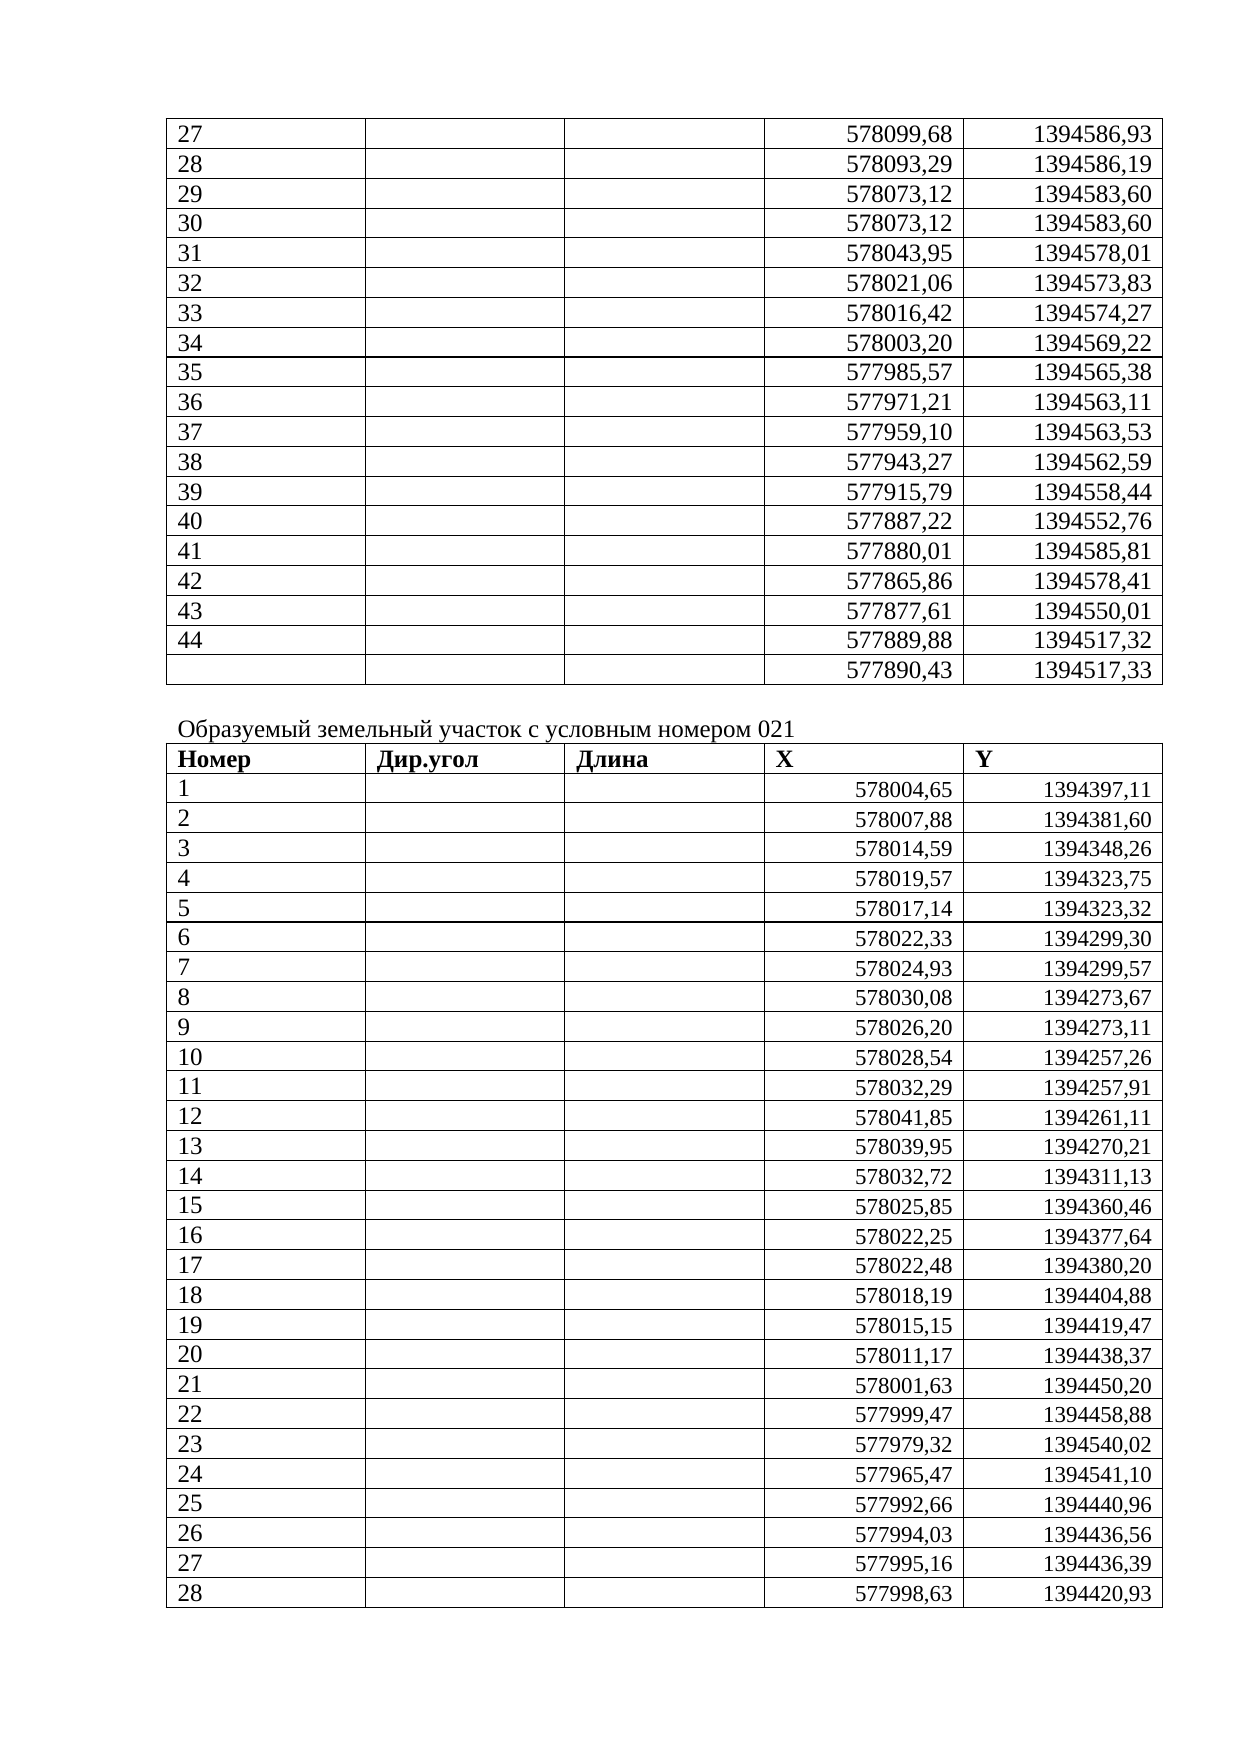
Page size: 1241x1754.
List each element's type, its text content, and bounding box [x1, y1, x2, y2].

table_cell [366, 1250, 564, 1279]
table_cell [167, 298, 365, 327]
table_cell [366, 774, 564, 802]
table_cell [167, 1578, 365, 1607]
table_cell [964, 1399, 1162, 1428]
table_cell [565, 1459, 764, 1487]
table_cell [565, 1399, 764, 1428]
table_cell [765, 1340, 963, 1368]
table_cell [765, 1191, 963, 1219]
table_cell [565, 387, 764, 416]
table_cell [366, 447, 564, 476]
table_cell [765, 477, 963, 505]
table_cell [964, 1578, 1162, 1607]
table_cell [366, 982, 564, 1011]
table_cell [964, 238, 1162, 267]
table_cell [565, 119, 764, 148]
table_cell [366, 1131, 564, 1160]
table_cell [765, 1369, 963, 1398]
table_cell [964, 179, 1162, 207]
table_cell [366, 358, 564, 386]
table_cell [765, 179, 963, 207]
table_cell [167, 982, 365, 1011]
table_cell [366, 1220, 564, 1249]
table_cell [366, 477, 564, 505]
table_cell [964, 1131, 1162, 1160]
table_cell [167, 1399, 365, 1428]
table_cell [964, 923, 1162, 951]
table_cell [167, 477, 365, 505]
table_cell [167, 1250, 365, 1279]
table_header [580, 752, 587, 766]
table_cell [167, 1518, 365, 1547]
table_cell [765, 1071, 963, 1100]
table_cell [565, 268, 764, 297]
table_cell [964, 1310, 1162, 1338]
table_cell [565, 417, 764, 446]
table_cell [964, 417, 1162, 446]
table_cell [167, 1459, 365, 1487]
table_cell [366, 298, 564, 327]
text Образуемый земельный участок с условным номером 021 [177, 714, 1152, 743]
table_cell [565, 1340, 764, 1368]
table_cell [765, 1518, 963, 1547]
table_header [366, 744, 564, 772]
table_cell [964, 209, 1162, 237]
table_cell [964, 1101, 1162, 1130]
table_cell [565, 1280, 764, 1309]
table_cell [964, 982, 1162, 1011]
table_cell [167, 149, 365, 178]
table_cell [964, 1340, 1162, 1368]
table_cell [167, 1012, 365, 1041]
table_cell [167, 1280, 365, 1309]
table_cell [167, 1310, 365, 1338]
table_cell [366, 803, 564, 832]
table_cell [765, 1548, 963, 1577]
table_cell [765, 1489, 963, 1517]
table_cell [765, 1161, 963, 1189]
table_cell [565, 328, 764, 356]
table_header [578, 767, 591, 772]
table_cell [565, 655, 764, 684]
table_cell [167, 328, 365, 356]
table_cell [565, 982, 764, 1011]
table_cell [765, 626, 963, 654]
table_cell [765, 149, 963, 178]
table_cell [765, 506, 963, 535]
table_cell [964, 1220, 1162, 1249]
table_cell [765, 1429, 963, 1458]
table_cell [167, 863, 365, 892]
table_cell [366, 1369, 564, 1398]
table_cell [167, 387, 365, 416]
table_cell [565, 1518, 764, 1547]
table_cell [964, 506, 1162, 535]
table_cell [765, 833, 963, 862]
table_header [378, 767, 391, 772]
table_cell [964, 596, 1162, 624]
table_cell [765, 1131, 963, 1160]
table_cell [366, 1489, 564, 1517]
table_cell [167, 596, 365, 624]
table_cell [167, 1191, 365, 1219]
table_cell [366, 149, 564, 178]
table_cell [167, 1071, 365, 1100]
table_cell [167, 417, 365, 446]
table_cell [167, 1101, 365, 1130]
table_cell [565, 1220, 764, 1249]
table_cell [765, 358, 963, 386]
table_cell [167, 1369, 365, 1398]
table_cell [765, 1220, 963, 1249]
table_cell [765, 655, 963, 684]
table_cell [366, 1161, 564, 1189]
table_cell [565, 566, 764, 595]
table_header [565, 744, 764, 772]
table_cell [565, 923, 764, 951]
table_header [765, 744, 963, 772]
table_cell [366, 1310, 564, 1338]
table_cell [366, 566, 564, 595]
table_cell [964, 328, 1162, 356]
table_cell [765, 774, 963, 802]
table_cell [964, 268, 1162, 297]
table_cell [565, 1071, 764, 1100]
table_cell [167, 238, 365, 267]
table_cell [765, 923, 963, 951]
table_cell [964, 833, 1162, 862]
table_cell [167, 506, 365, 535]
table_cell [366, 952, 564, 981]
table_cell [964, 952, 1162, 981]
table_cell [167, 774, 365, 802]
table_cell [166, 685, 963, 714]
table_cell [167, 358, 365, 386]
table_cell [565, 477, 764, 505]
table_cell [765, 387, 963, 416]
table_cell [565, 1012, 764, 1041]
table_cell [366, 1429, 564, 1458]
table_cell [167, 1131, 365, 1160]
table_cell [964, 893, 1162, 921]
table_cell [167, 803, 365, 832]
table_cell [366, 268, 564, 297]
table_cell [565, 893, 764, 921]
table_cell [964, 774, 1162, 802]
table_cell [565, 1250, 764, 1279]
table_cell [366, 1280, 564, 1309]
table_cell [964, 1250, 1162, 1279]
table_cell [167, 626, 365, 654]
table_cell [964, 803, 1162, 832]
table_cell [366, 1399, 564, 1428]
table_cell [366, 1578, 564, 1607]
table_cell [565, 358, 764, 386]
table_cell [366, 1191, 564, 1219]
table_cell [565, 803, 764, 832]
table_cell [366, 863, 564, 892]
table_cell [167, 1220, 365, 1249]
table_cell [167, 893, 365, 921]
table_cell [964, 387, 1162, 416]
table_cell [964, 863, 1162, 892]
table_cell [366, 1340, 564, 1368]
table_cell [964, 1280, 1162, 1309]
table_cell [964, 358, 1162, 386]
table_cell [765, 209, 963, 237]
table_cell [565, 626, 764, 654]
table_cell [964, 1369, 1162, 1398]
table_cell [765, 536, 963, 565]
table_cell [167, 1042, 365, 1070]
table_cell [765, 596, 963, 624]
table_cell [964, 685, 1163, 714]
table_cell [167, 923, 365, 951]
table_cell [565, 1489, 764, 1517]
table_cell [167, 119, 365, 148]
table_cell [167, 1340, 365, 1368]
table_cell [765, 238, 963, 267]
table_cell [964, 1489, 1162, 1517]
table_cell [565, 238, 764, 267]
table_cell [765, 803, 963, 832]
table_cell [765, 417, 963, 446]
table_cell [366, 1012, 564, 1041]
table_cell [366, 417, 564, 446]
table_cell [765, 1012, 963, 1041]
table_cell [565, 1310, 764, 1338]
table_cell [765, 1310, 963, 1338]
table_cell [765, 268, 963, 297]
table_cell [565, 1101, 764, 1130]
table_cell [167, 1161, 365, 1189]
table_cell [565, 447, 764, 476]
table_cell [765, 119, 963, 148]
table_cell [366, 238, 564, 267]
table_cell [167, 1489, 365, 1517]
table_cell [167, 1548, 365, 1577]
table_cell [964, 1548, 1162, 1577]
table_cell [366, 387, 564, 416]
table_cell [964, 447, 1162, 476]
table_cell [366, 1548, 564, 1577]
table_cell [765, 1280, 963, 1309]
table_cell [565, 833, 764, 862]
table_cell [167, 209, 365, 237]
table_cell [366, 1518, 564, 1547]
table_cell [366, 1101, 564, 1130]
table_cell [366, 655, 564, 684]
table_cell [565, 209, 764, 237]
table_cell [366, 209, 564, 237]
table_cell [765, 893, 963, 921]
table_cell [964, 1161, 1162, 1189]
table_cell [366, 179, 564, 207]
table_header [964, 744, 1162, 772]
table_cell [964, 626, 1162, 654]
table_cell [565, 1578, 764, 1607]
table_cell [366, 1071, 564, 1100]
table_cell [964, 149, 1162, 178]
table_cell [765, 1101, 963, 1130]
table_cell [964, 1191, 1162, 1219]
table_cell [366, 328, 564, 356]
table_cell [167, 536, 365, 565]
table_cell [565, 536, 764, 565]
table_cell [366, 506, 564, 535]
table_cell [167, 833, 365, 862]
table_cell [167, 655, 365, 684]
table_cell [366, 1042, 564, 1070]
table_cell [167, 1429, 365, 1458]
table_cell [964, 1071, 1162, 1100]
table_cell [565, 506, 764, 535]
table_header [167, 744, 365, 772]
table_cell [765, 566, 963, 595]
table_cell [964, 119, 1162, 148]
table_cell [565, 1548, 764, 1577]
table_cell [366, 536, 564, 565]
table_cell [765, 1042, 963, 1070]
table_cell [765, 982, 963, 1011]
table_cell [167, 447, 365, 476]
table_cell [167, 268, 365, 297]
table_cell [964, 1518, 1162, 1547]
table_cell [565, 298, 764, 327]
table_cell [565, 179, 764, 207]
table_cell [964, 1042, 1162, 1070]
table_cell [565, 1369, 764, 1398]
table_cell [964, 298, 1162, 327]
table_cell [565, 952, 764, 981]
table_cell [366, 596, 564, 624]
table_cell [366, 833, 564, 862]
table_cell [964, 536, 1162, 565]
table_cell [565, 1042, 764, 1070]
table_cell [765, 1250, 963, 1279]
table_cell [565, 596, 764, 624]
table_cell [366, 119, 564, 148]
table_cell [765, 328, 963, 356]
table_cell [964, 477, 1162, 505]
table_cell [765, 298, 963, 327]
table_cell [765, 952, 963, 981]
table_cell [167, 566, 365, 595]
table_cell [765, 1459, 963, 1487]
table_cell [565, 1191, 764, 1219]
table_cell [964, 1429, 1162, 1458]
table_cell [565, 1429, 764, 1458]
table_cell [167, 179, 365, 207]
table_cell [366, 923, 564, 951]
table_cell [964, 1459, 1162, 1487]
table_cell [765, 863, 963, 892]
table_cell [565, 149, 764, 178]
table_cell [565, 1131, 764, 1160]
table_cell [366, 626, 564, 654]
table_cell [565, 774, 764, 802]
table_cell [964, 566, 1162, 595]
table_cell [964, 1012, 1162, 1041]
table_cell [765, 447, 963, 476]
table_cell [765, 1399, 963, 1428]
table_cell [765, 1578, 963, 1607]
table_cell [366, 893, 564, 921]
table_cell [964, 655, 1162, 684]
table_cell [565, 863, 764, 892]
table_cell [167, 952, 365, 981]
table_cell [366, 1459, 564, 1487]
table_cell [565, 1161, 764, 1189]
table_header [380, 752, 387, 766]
